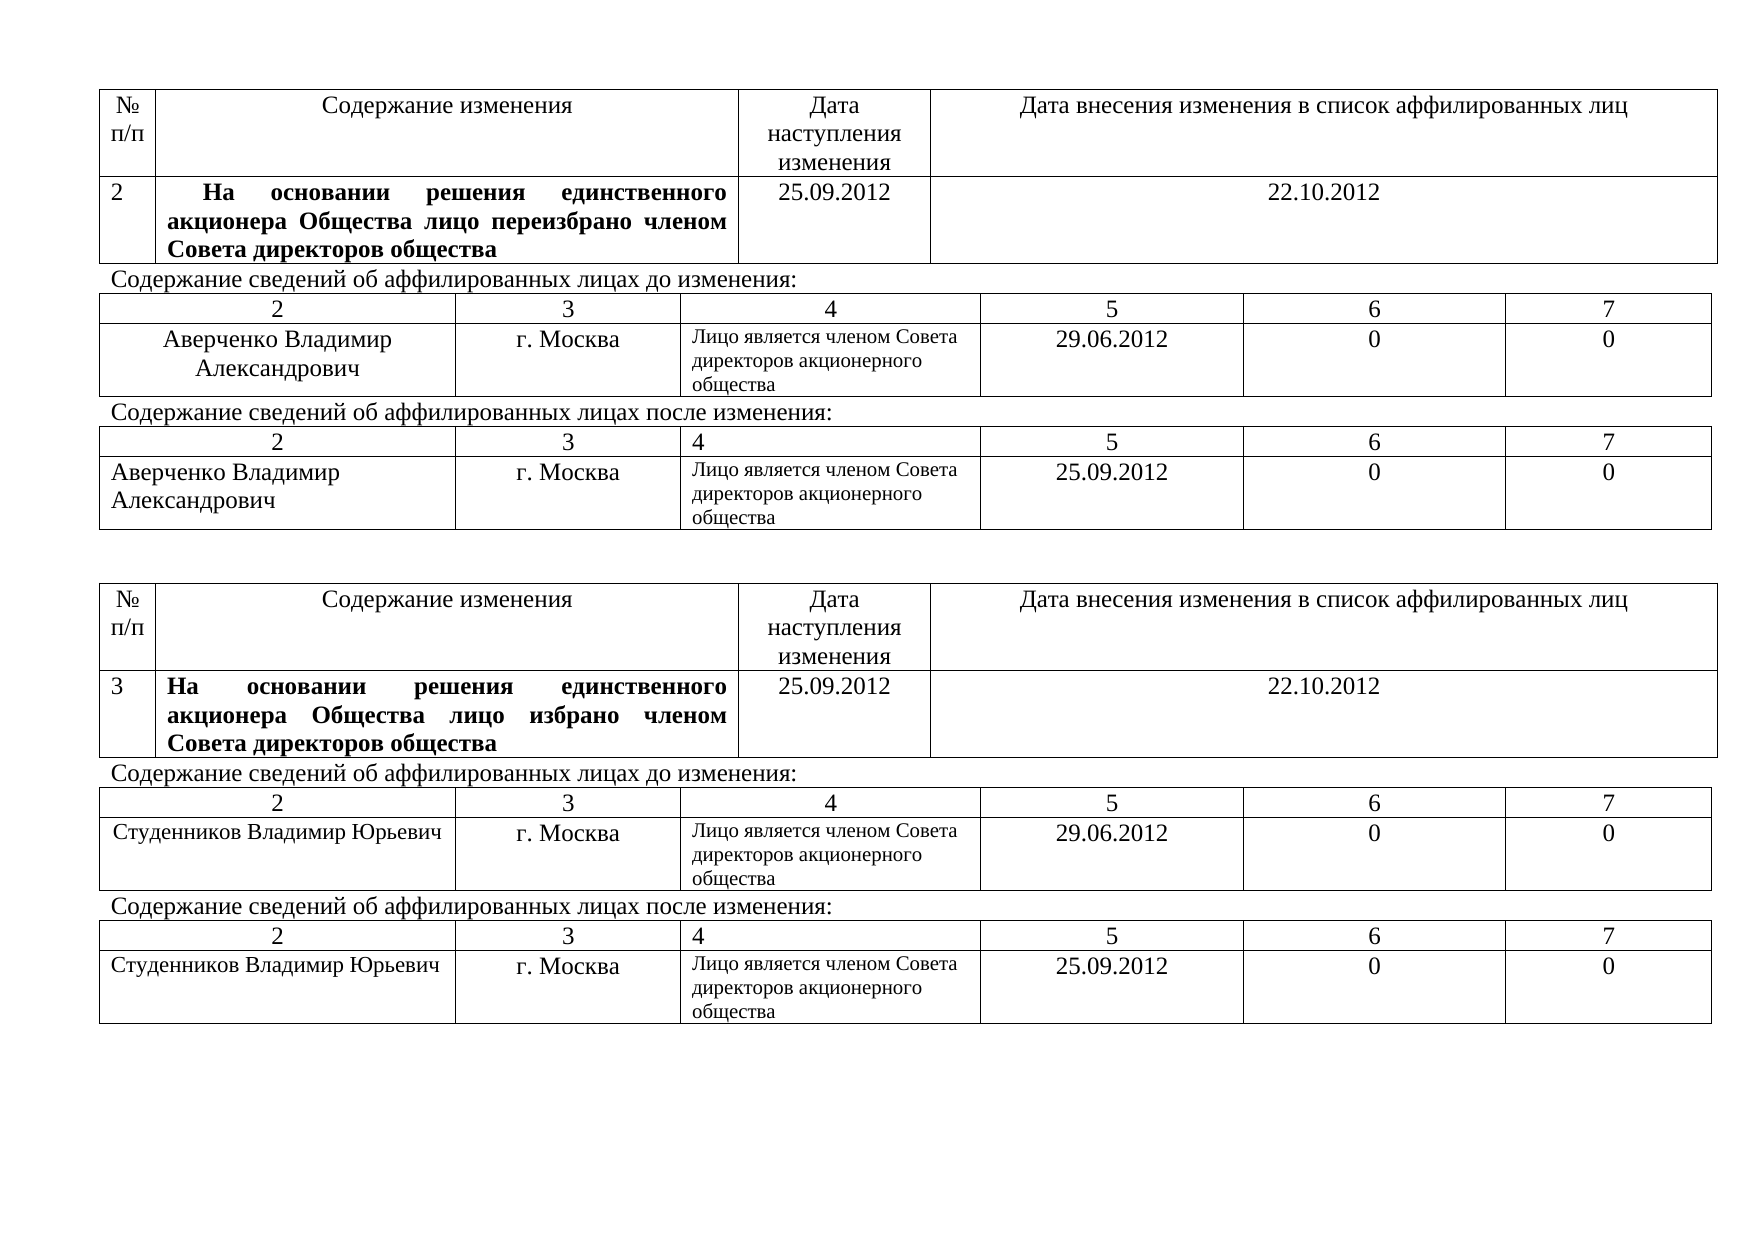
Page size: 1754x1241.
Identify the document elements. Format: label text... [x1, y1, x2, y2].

table_cell 25.09.2012 [981, 951, 1243, 1023]
table_header Дата внесения изменения в список аффилированных лиц [931, 90, 1717, 176]
table_cell Лицо является членом Совета директоров акционерного общества [681, 818, 980, 890]
table_cell 29.06.2012 [981, 324, 1243, 396]
table_cell 7 [1506, 921, 1711, 950]
table_cell 7 [1506, 788, 1711, 817]
table_cell 6 [1244, 294, 1505, 323]
table_cell Лицо является членом Совета директоров акционерного общества [681, 951, 980, 1023]
table_cell Лицо является членом Совета директоров акционерного общества [681, 457, 980, 529]
table_header Дата наступления изменения [739, 584, 930, 670]
table_cell 0 [1506, 324, 1711, 396]
table_cell Содержание сведений об аффилированных лицах до изменения: [99, 758, 1712, 787]
table_cell 22.10.2012 [931, 177, 1717, 263]
table_cell 4 [681, 788, 980, 817]
table_cell 3 [456, 294, 680, 323]
table_cell Содержание сведений об аффилированных лицах после изменения: [99, 397, 1712, 426]
table_cell г. Москва [456, 324, 680, 396]
table_cell 3 [100, 671, 155, 757]
table_cell 2 [100, 921, 455, 950]
table_cell 2 [100, 427, 455, 456]
table_cell 4 [681, 921, 980, 950]
table_cell Аверченко Владимир Александрович [100, 457, 455, 529]
table_cell Содержание сведений об аффилированных лицах до изменения: [99, 264, 1712, 293]
table_cell Студенников Владимир Юрьевич [100, 818, 455, 890]
table_cell 3 [456, 921, 680, 950]
table_cell 5 [981, 921, 1243, 950]
table_cell 4 [681, 427, 980, 456]
table_cell г. Москва [456, 818, 680, 890]
table_header Содержание изменения [156, 90, 738, 176]
table_cell 0 [1244, 324, 1505, 396]
table_cell 29.06.2012 [981, 818, 1243, 890]
table_cell 25.09.2012 [981, 457, 1243, 529]
table_cell г. Москва [456, 457, 680, 529]
table_cell 25.09.2012 [739, 671, 930, 757]
table_cell 2 [100, 177, 155, 263]
table_cell 7 [1506, 427, 1711, 456]
table_header Дата наступления изменения [739, 90, 930, 176]
table_header № п/п [100, 584, 155, 670]
table_cell 5 [981, 294, 1243, 323]
table_cell Лицо является членом Совета директоров акционерного общества [681, 324, 980, 396]
table_cell 25.09.2012 [739, 177, 930, 263]
table_cell Содержание сведений об аффилированных лицах после изменения: [99, 891, 1712, 920]
table_cell г. Москва [456, 951, 680, 1023]
table_cell 0 [1506, 457, 1711, 529]
table_cell 0 [1244, 818, 1505, 890]
table_cell Аверченко Владимир Александрович [100, 324, 455, 396]
table_cell 0 [1244, 951, 1505, 1023]
table_cell 6 [1244, 788, 1505, 817]
table_cell 2 [100, 788, 455, 817]
table_cell 3 [456, 788, 680, 817]
table_cell 7 [1506, 294, 1711, 323]
table_cell 4 [681, 294, 980, 323]
table_cell На основании решения единственного акционера Общества лицо избрано членом Совета директоров общества [156, 671, 738, 757]
table_cell 3 [456, 427, 680, 456]
table_cell 5 [981, 427, 1243, 456]
table_cell 0 [1506, 818, 1711, 890]
table_cell На основании решения единственного акционера Общества лицо переизбрано членом Совета директоров общества [156, 177, 738, 263]
table_cell 6 [1244, 427, 1505, 456]
table_cell 5 [981, 788, 1243, 817]
table_header № п/п [100, 90, 155, 176]
table_cell 0 [1244, 457, 1505, 529]
table_cell 6 [1244, 921, 1505, 950]
table_header Дата внесения изменения в список аффилированных лиц [931, 584, 1717, 670]
table_cell Студенников Владимир Юрьевич [100, 951, 455, 1023]
table_header Содержание изменения [156, 584, 738, 670]
table_cell 0 [1506, 951, 1711, 1023]
table_cell 2 [100, 294, 455, 323]
table_cell 22.10.2012 [931, 671, 1717, 757]
